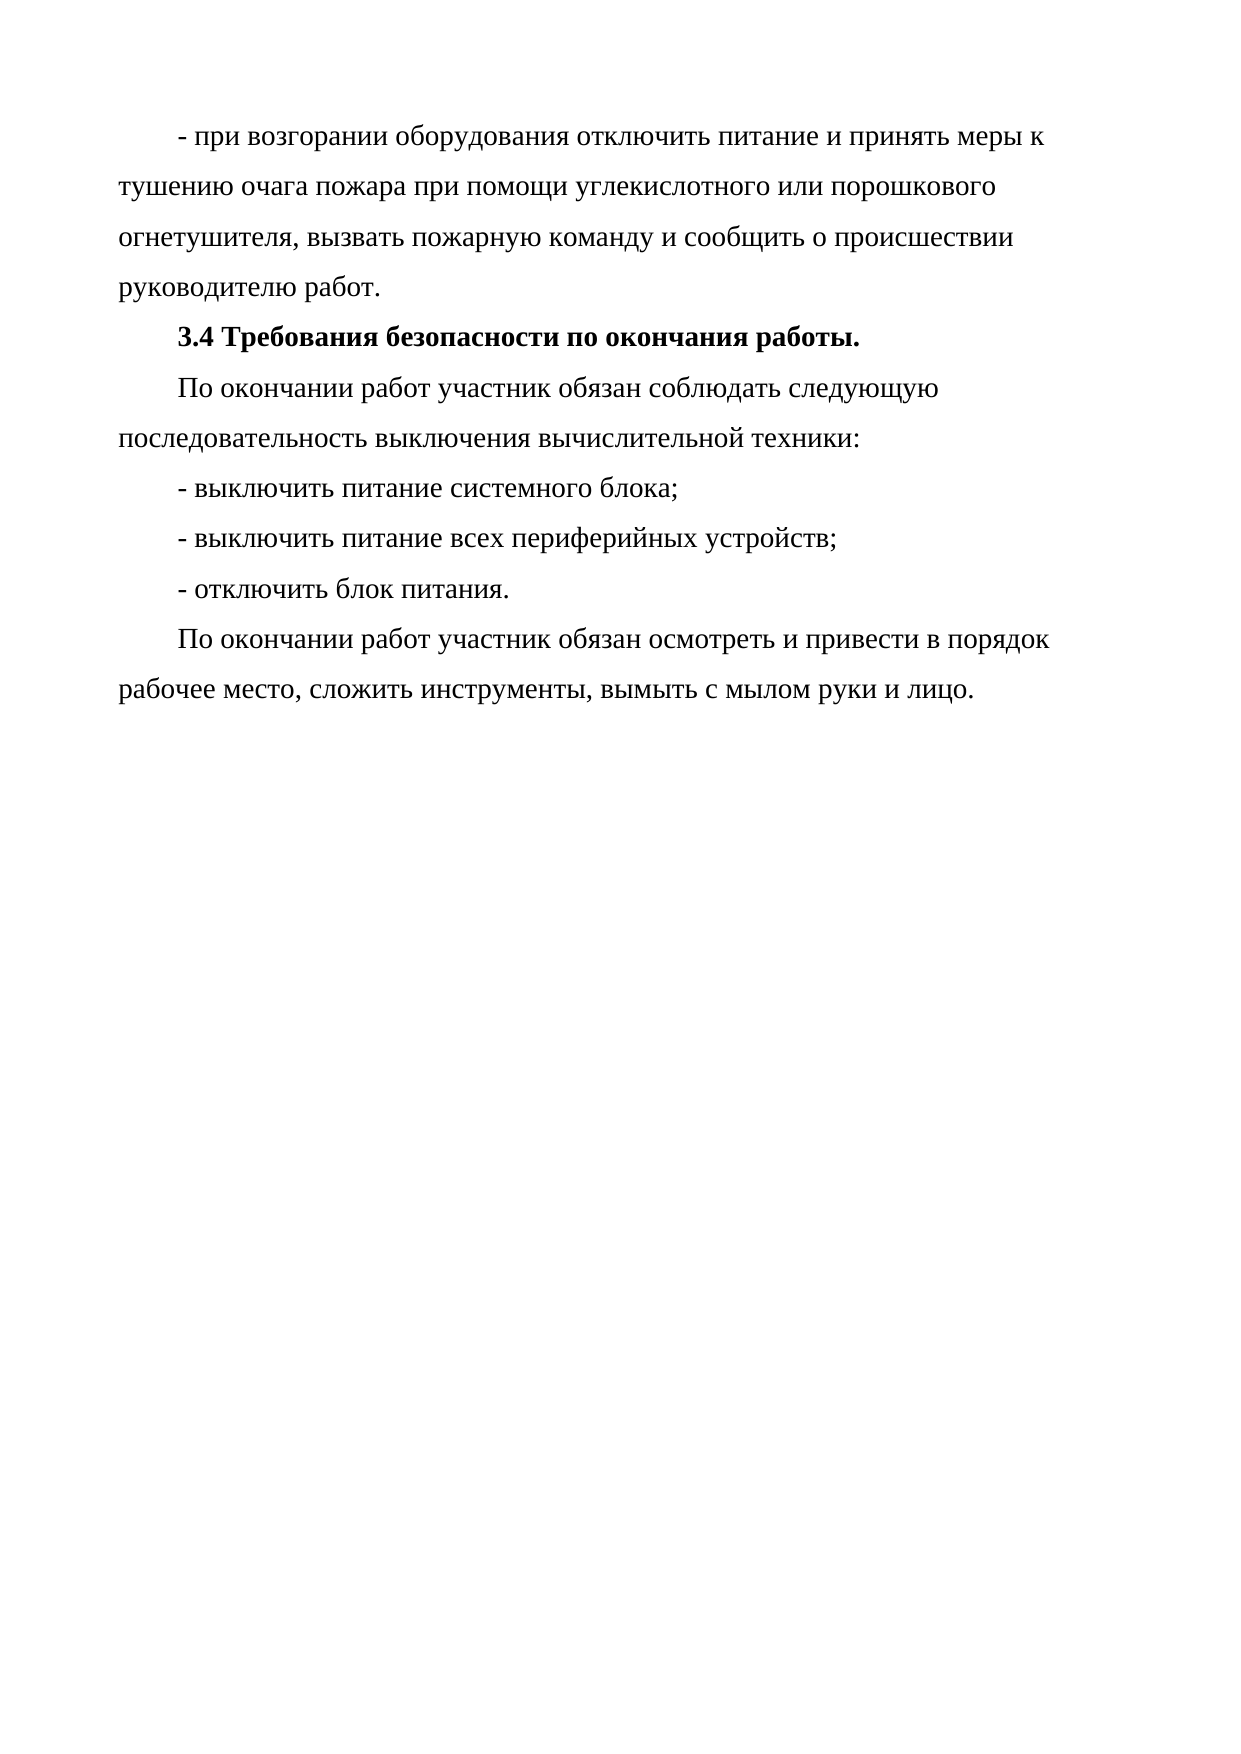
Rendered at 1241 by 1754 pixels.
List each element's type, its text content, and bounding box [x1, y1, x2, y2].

text По окончании работ участник обязан соблюдать следующую последовательность выключения вычислительной техники: [118, 370, 1152, 453]
text - отключить блок питания. [118, 571, 1152, 604]
text - выключить питание всех периферийных устройств; [118, 521, 1152, 554]
text 3.4 Требования безопасности по окончания работы. [118, 319, 1152, 353]
text По окончании работ участник обязан осмотреть и привести в порядок рабочее место, сложить инструменты, вымыть с мылом руки и лицо. [118, 621, 1152, 705]
text - при возгорании оборудования отключить питание и принять меры к тушению очага пожара при помощи углекислотного или порошкового огнетушителя, вызвать пожарную команду и сообщить о происшествии руководителю работ. [118, 118, 1152, 303]
text - выключить питание системного блока; [118, 470, 1152, 504]
